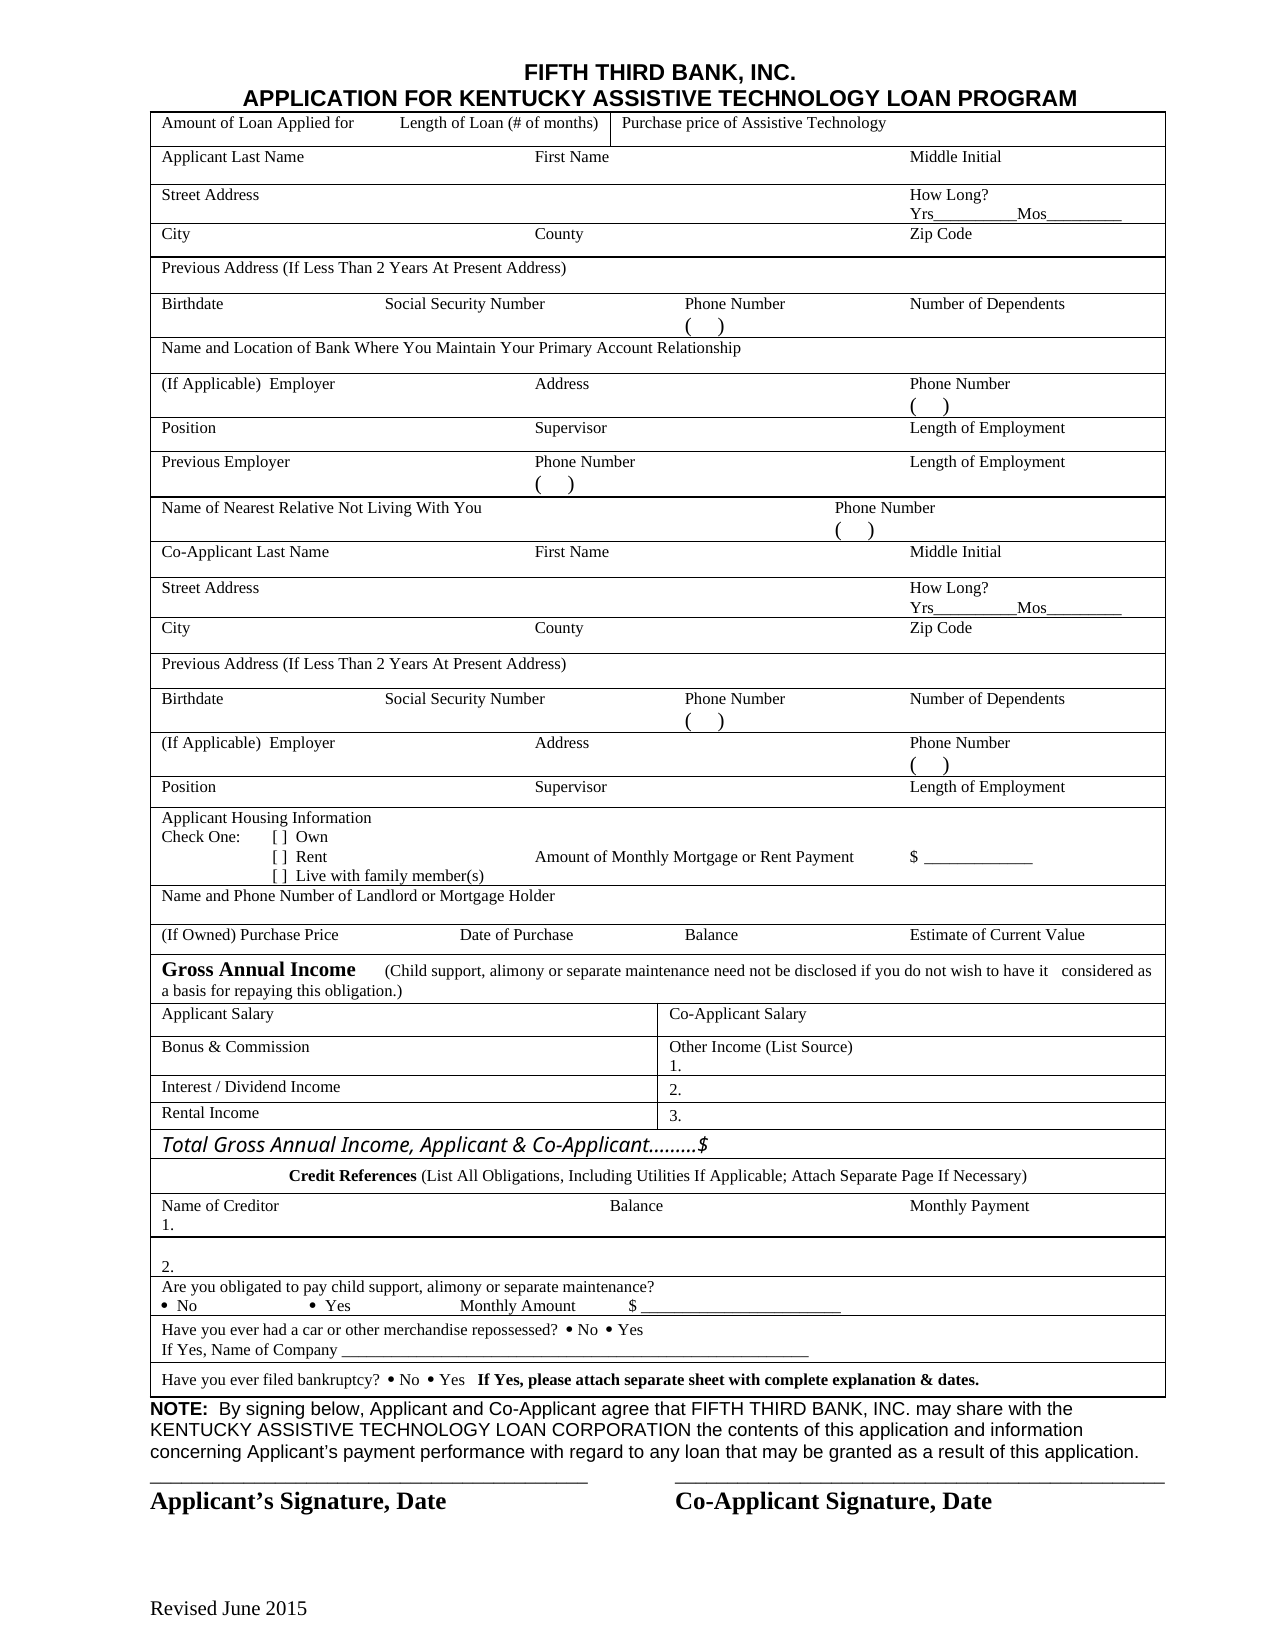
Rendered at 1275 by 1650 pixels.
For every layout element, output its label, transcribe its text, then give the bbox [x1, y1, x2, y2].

table_cell Position Supervisor Length of Employment [151, 777, 1165, 807]
table_cell Credit References (List All Obligations, Including Utilities If Applicable; Attach Separate Page If Necessary) [151, 1159, 1165, 1192]
table_cell Co-Applicant Last Name First Name Middle Initial [151, 542, 1165, 577]
table_cell 3. [658, 1103, 1165, 1129]
table_cell Are you obligated to pay child support, alimony or separate maintenance? No Yes Monthly Amount $ ________________________ [151, 1277, 1165, 1315]
table_cell Name of Creditor Balance Monthly Payment 1. [151, 1194, 1165, 1236]
text __________________________________________ _______________________________________________ [150, 1462, 1170, 1486]
table_cell Position Supervisor Length of Employment [151, 418, 1165, 451]
table_cell City County Zip Code [151, 618, 1165, 653]
table_cell Applicant Housing Information Check One: [ ] Own [ ] Rent Amount of Monthly Mortgage or Rent Payment $ _____________ [ ] Live with family member(s) [151, 808, 1165, 885]
table_cell Interest / Dividend Income [151, 1076, 657, 1102]
table_cell Have you ever had a car or other merchandise repossessed? No Yes If Yes, Name of Company ________________________________________________________ [151, 1316, 1165, 1362]
table_cell (If Owned) Purchase Price Date of Purchase Balance Estimate of Current Value [151, 925, 1165, 954]
table_cell Previous Employer Phone Number Length of Employment ( ) [151, 452, 1165, 496]
table_cell Street Address How Long? Yrs__________Mos_________ [151, 578, 1165, 617]
text FIFTH THIRD BANK, INC. [150, 59, 1170, 85]
table_cell Birthdate Social Security Number Phone Number Number of Dependents ( ) [151, 689, 1165, 732]
table_cell (If Applicable) Employer Address Phone Number ( ) [151, 374, 1165, 417]
table_cell 2. [658, 1076, 1165, 1102]
table_cell Birthdate Social Security Number Phone Number Number of Dependents ( ) [151, 294, 1165, 337]
table_cell Gross Annual Income (Child support, alimony or separate maintenance need not be disclosed if you do not wish to have it considered as a basis for repaying this obligation.) [151, 955, 1165, 1002]
table_cell Rental Income [151, 1103, 657, 1129]
table_cell Previous Address (If Less Than 2 Years At Present Address) [151, 258, 1165, 293]
table_cell City County Zip Code [151, 224, 1165, 256]
text NOTE: By signing below, Applicant and Co-Applicant agree that FIFTH THIRD BANK, INC. may share with the KENTUCKY ASSISTIVE TECHNOLOGY LOAN CORPORATION the contents of this application and information concerning Applicant’s payment performance with regard to any loan that may be granted as a result of this application. [150, 1397, 1170, 1462]
table_cell Co-Applicant Salary [658, 1004, 1165, 1036]
table_cell Previous Address (If Less Than 2 Years At Present Address) [151, 654, 1165, 688]
table_cell Bonus & Commission [151, 1037, 657, 1075]
table_cell Total Gross Annual Income, Applicant & Co-Applicant………$ [151, 1130, 1165, 1158]
table_cell Name and Location of Bank Where You Maintain Your Primary Account Relationship [151, 338, 1165, 373]
table_cell Other Income (List Source) 1. [658, 1037, 1165, 1075]
table_header Amount of Loan Applied for Length of Loan (# of months) [151, 113, 610, 146]
table_cell (If Applicable) Employer Address Phone Number ( ) [151, 733, 1165, 776]
table_cell Applicant Salary [151, 1004, 657, 1036]
subtitle Applicant’s Signature, Date Co-Applicant Signature, Date [150, 1486, 1170, 1515]
table_cell Name of Nearest Relative Not Living With You Phone Number ( ) [151, 498, 1165, 541]
text APPLICATION FOR ASSISTIVE TECHNOLOGY LOAN PROGRAM [150, 85, 1170, 111]
table_cell Name and Phone Number of Landlord or Mortgage Holder [151, 886, 1165, 924]
table_cell Street Address How Long? Yrs__________Mos_________ [151, 185, 1165, 223]
table_cell Applicant Last Name First Name Middle Initial [151, 147, 1165, 183]
table_header Purchase price of Assistive Technology [611, 113, 1165, 146]
table_cell Have you ever filed bankruptcy? No Yes If Yes, please attach separate sheet with complete explanation & dates. [151, 1363, 1165, 1396]
table_cell 2. [151, 1238, 1165, 1276]
